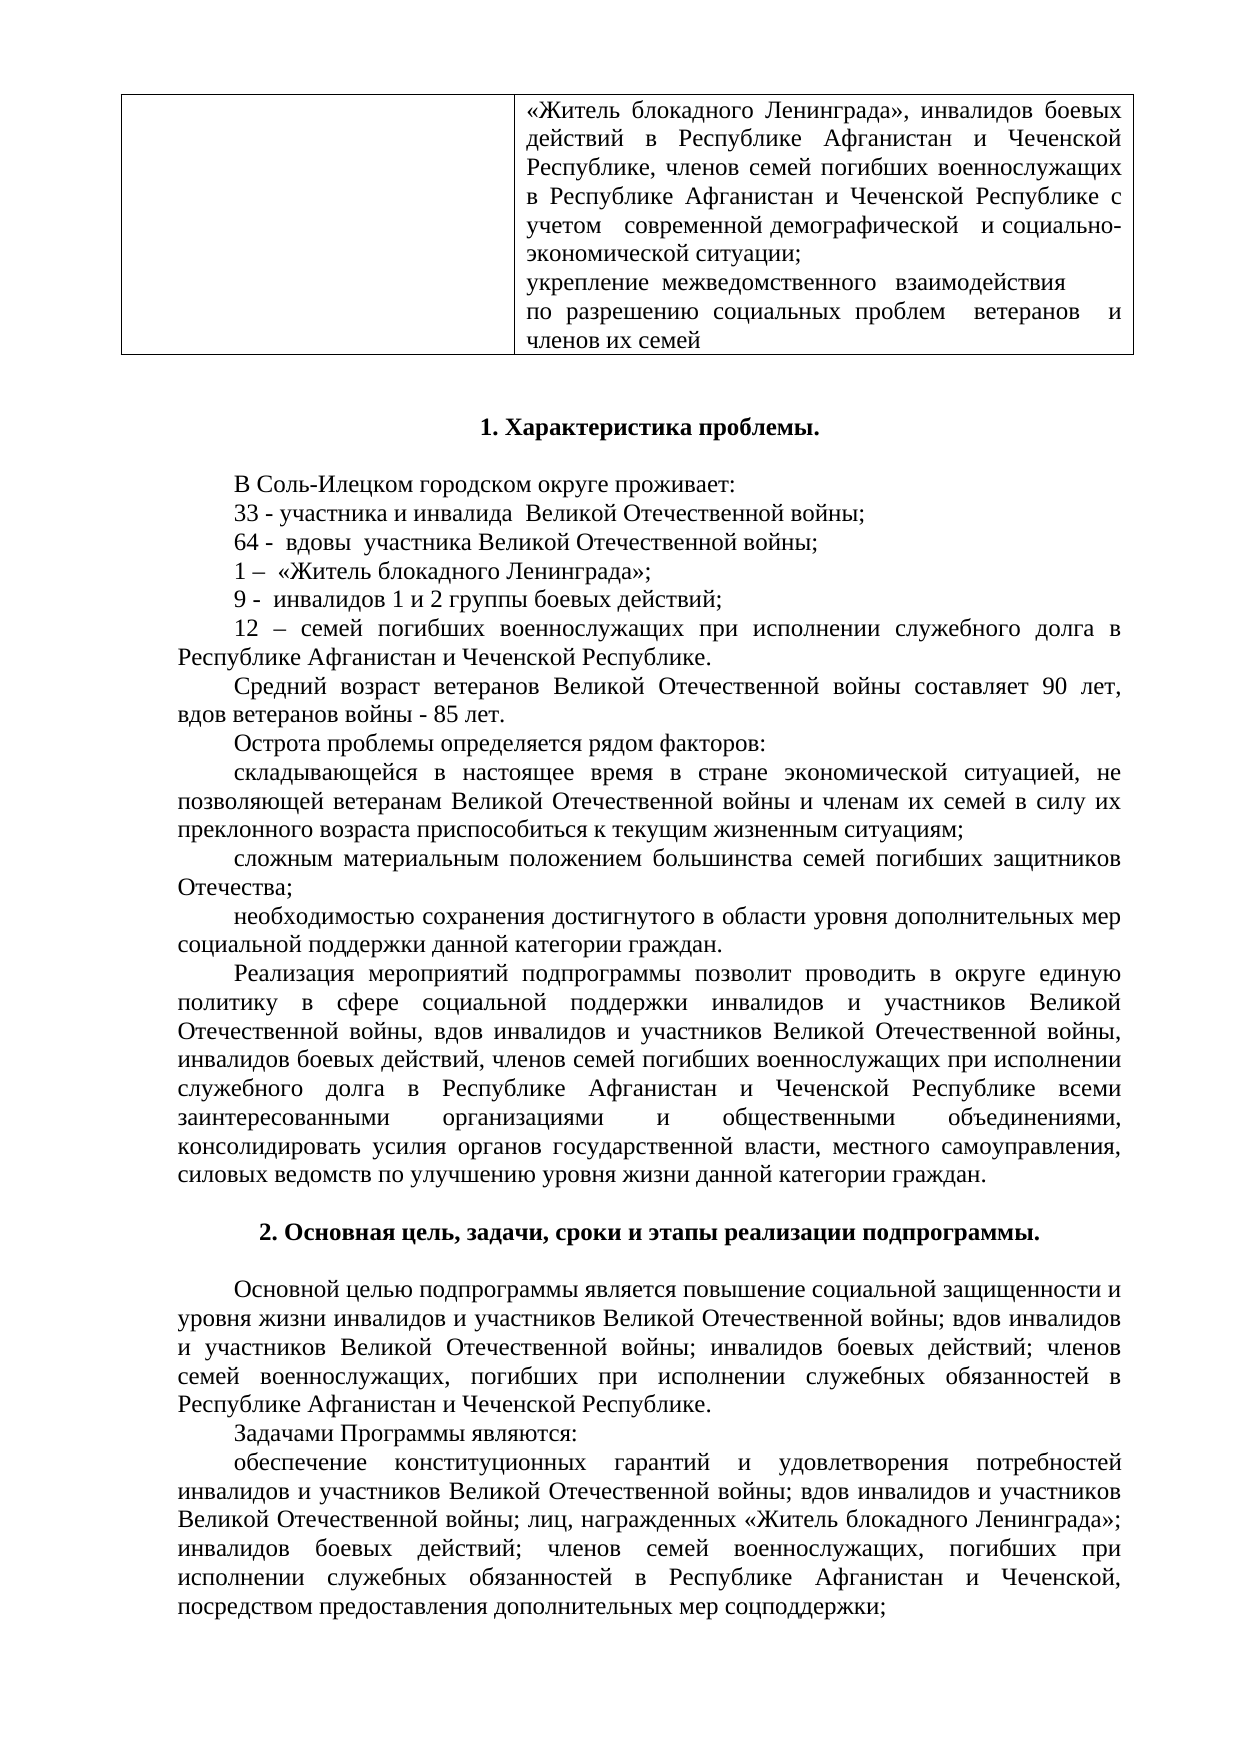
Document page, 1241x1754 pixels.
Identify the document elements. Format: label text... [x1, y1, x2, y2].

text Средний возраст ветеранов Великой Отечественной войны составляет 90 лет, вдов ветеранов войны - 85 лет. [177, 671, 1122, 728]
text 64 - вдовы участника Великой Отечественной войны; [177, 527, 1122, 556]
text Реализация мероприятий подпрограммы позволит проводить в округе единую политику в сфере социальной поддержки инвалидов и участников Великой Отечественной войны, вдов инвалидов и участников Великой Отечественной войны, инвалидов боевых действий, членов семей погибших военнослужащих при исполнении служебного долга в Республике Афганистан и Чеченской Республике всеми заинтересованными организациями и общественными объединениями, консолидировать усилия органов государственной власти, местного самоуправления, силовых ведомств по улучшению уровня жизни данной категории граждан. [177, 958, 1122, 1188]
text Основной целью подпрограммы является повышение социальной защищенности и уровня жизни инвалидов и участников Великой Отечественной войны; вдов инвалидов и участников Великой Отечественной войны; инвалидов боевых действий; членов семей военнослужащих, погибших при исполнении служебных обязанностей в Республике Афганистан и Чеченской Республике. [177, 1274, 1122, 1418]
text складывающейся в настоящее время в стране экономической ситуацией, не позволяющей ветеранам Великой Отечественной войны и членам их семей в силу их преклонного возраста приспособиться к текущим жизненным ситуациям; [177, 757, 1122, 843]
text необходимостью сохранения достигнутого в области уровня дополнительных мер социальной поддержки данной категории граждан. [177, 901, 1122, 958]
text Задачами Программы являются: [177, 1418, 1122, 1447]
text 1. Характеристика проблемы. [177, 412, 1122, 441]
text 9 - инвалидов 1 и 2 группы боевых действий; [177, 584, 1122, 613]
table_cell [122, 95, 514, 353]
text сложным материальным положением большинства семей погибших защитников Отечества; [177, 843, 1122, 901]
text 12 – семей погибших военнослужащих при исполнении служебного долга в Республике Афганистан и Чеченской Республике. [177, 613, 1122, 671]
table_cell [515, 95, 1133, 353]
text обеспечение конституционных гарантий и удовлетворения потребностей инвалидов и участников Великой Отечественной войны; вдов инвалидов и участников Великой Отечественной войны; лиц, награжденных «Житель блокадного Ленинграда»; инвалидов боевых действий; членов семей военнослужащих, погибших при исполнении служебных обязанностей в Республике Афганистан и Чеченской, посредством предоставления дополнительных мер соцподдержки; [177, 1447, 1122, 1619]
text 1 – «Житель блокадного Ленинграда»; [177, 556, 1122, 584]
text Острота проблемы определяется рядом факторов: [177, 728, 1122, 757]
text 2. Основная цель, задачи, сроки и этапы реализации подпрограммы. [177, 1217, 1122, 1246]
text В Соль-Илецком городском округе проживает: [177, 469, 1122, 498]
text 33 - участника и инвалида Великой Отечественной войны; [177, 498, 1122, 527]
